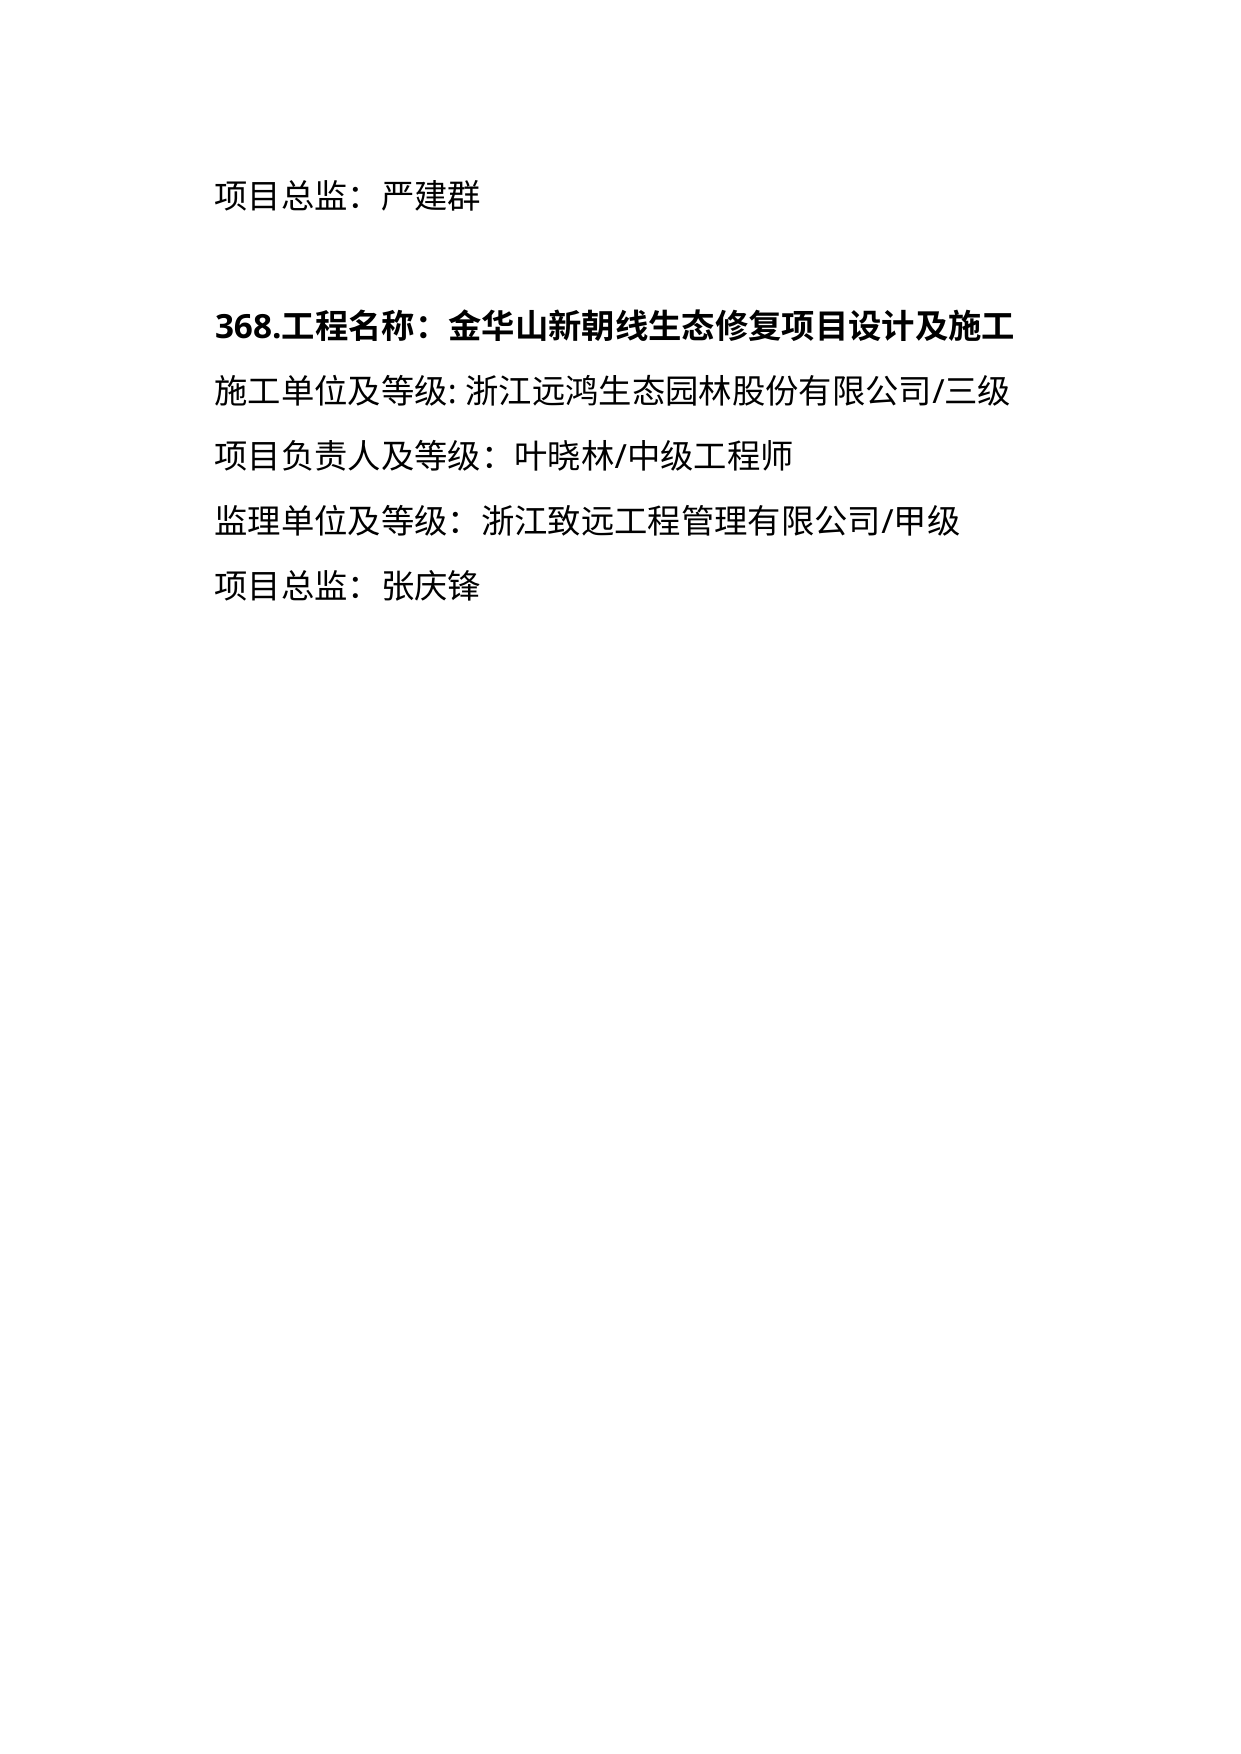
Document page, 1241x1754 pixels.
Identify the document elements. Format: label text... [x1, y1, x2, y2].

list 项目总监：严建群 [148, 162, 1092, 227]
list 项目总监：张庆锋 [148, 552, 1092, 617]
list 项目负责人及等级：叶晓林/中级工程师 [148, 422, 1092, 487]
list 368.工程名称：金华山新朝线生态修复项目设计及施工 [148, 292, 1092, 357]
list 施工单位及等级: 浙江远鸿生态园林股份有限公司/三级 [148, 357, 1092, 422]
list 监理单位及等级：浙江致远工程管理有限公司/甲级 [148, 487, 1092, 552]
